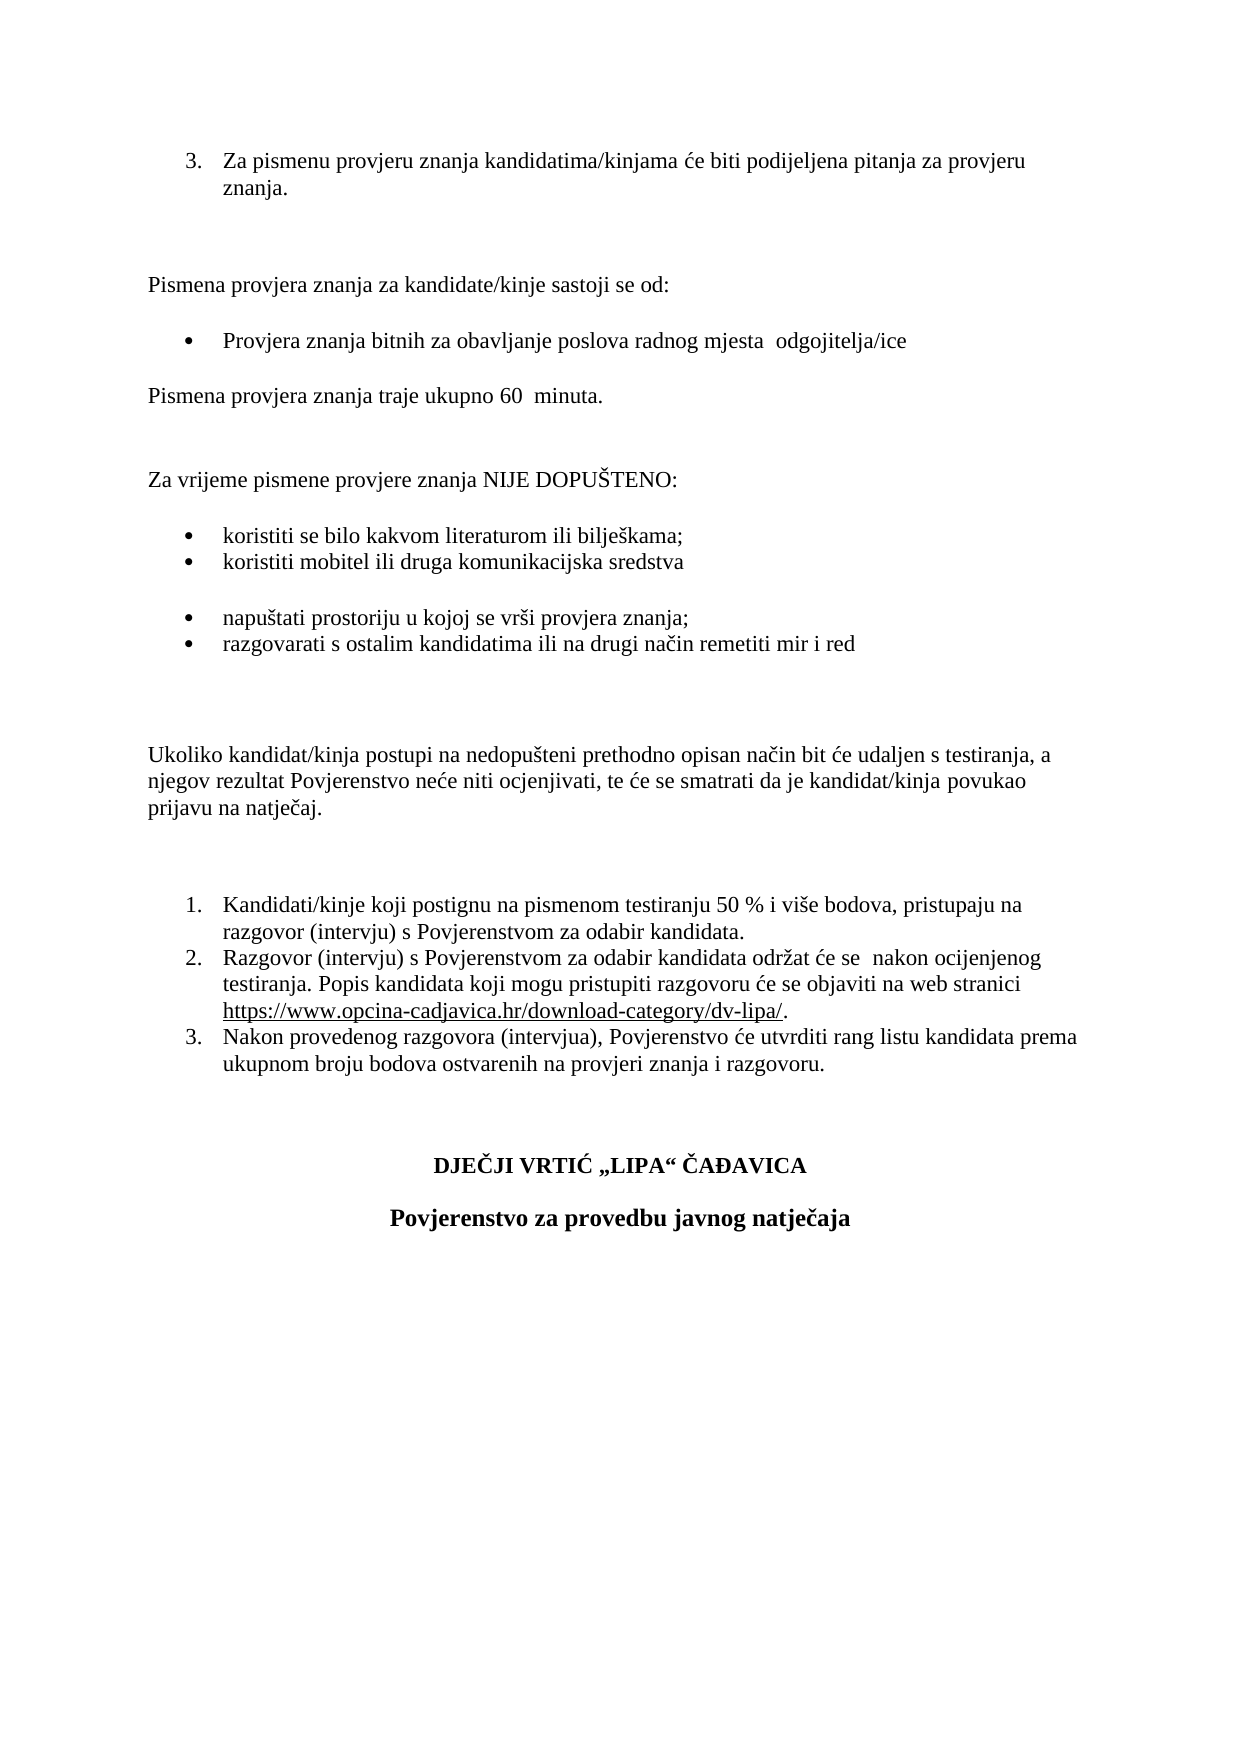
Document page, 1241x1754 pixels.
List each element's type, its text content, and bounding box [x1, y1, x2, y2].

text Za vrijeme pismene provjere znanja NIJE DOPUŠTENO: [148, 466, 1093, 493]
list Za pismenu provjeru znanja kandidatima/kinjama će biti podijeljena pitanja za provjeru znanja. [185, 148, 1093, 200]
text Pismena provjera znanja traje ukupno 60 minuta. [148, 382, 1093, 409]
text Povjerenstvo za provedbu javnog natječaja [148, 1203, 1093, 1232]
list Kandidati/kinje koji postignu na pismenom testiranju 50 % i više bodova, pristupaju na razgovor (intervju) s Povjerenstvom za odabir kandidata. [185, 891, 1093, 944]
text Ukoliko kandidat/kinja postupi na nedopušteni prethodno opisan način bit će udaljen s testiranja, a njegov rezultat Povjerenstvo neće niti ocjenjivati, te će se smatrati da je kandidat/kinja povukao prijavu na natječaj. [148, 741, 1093, 820]
list koristiti se bilo kakvom literaturom ili bilješkama; [185, 522, 1093, 548]
list Razgovor (intervju) s Povjerenstvom za odabir kandidata održat će se nakon ocijenjenog testiranja. Popis kandidata koji mogu pristupiti razgovoru će se objaviti na web stranici https://www.opcina-cadjavica.hr/download-category/dv-lipa/. [185, 944, 1093, 1023]
list Nakon provedenog razgovora (intervjua), Povjerenstvo će utvrditi rang listu kandidata prema ukupnom broju bodova ostvarenih na provjeri znanja i razgovoru. [185, 1023, 1093, 1076]
list koristiti mobitel ili druga komunikacijska sredstva [185, 548, 1093, 575]
list razgovarati s ostalim kandidatima ili na drugi način remetiti mir i red [185, 630, 1093, 657]
text DJEČJI VRTIĆ „LIPA“ ČAĐAVICA [148, 1152, 1093, 1178]
text Pismena provjera znanja za kandidate/kinje sastoji se od: [148, 271, 1093, 298]
list Provjera znanja bitnih za obavljanje poslova radnog mjesta odgojitelja/ice [185, 327, 1093, 353]
list napuštati prostoriju u kojoj se vrši provjera znanja; [185, 604, 1093, 630]
